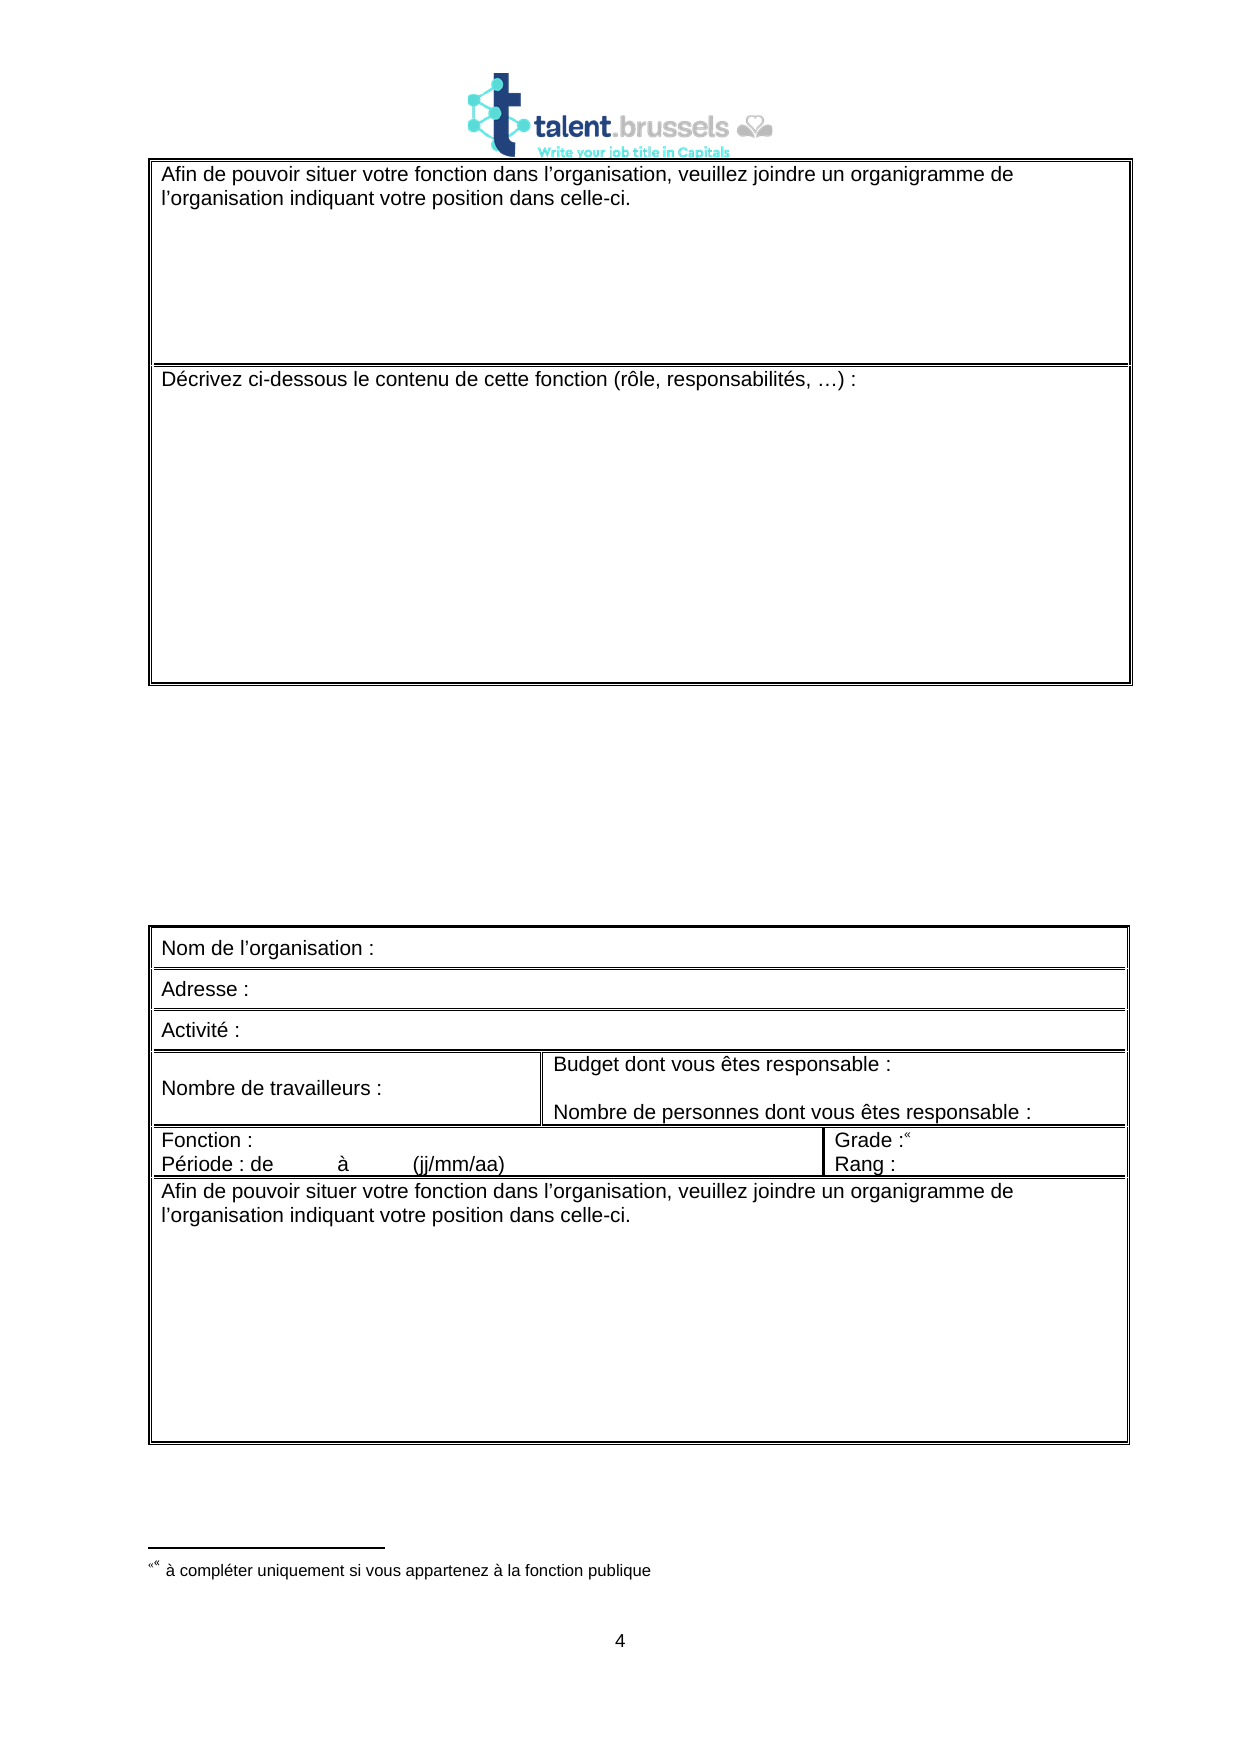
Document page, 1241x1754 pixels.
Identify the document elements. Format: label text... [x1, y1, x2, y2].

table_cell Nombre de travailleurs : [152, 1049, 540, 1124]
table_cell Activité : [150, 1008, 1128, 1049]
table_cell Fonction : Période : de à (jj/mm/aa) [152, 1124, 822, 1175]
table_cell Afin de pouvoir situer votre fonction dans l’organisation, veuillez joindre un organigramme de l’organisation indiquant votre position dans celle-ci. [152, 162, 1129, 363]
table_cell Budget dont vous êtes responsable : Nombre de personnes dont vous êtes responsable : [543, 1049, 1127, 1124]
table_cell Afin de pouvoir situer votre fonction dans l’organisation, veuillez joindre un organigramme de l’organisation indiquant votre position dans celle-ci. [152, 1175, 1127, 1441]
table_cell Décrivez ci-dessous le contenu de cette fonction (rôle, responsabilités, …) : [152, 363, 1130, 682]
picture [467, 73, 773, 158]
table_cell Grade :« Rang : [825, 1124, 1127, 1175]
table_cell Adresse : [152, 966, 1127, 1008]
table_header Nom de l’organisation : [152, 928, 1127, 966]
